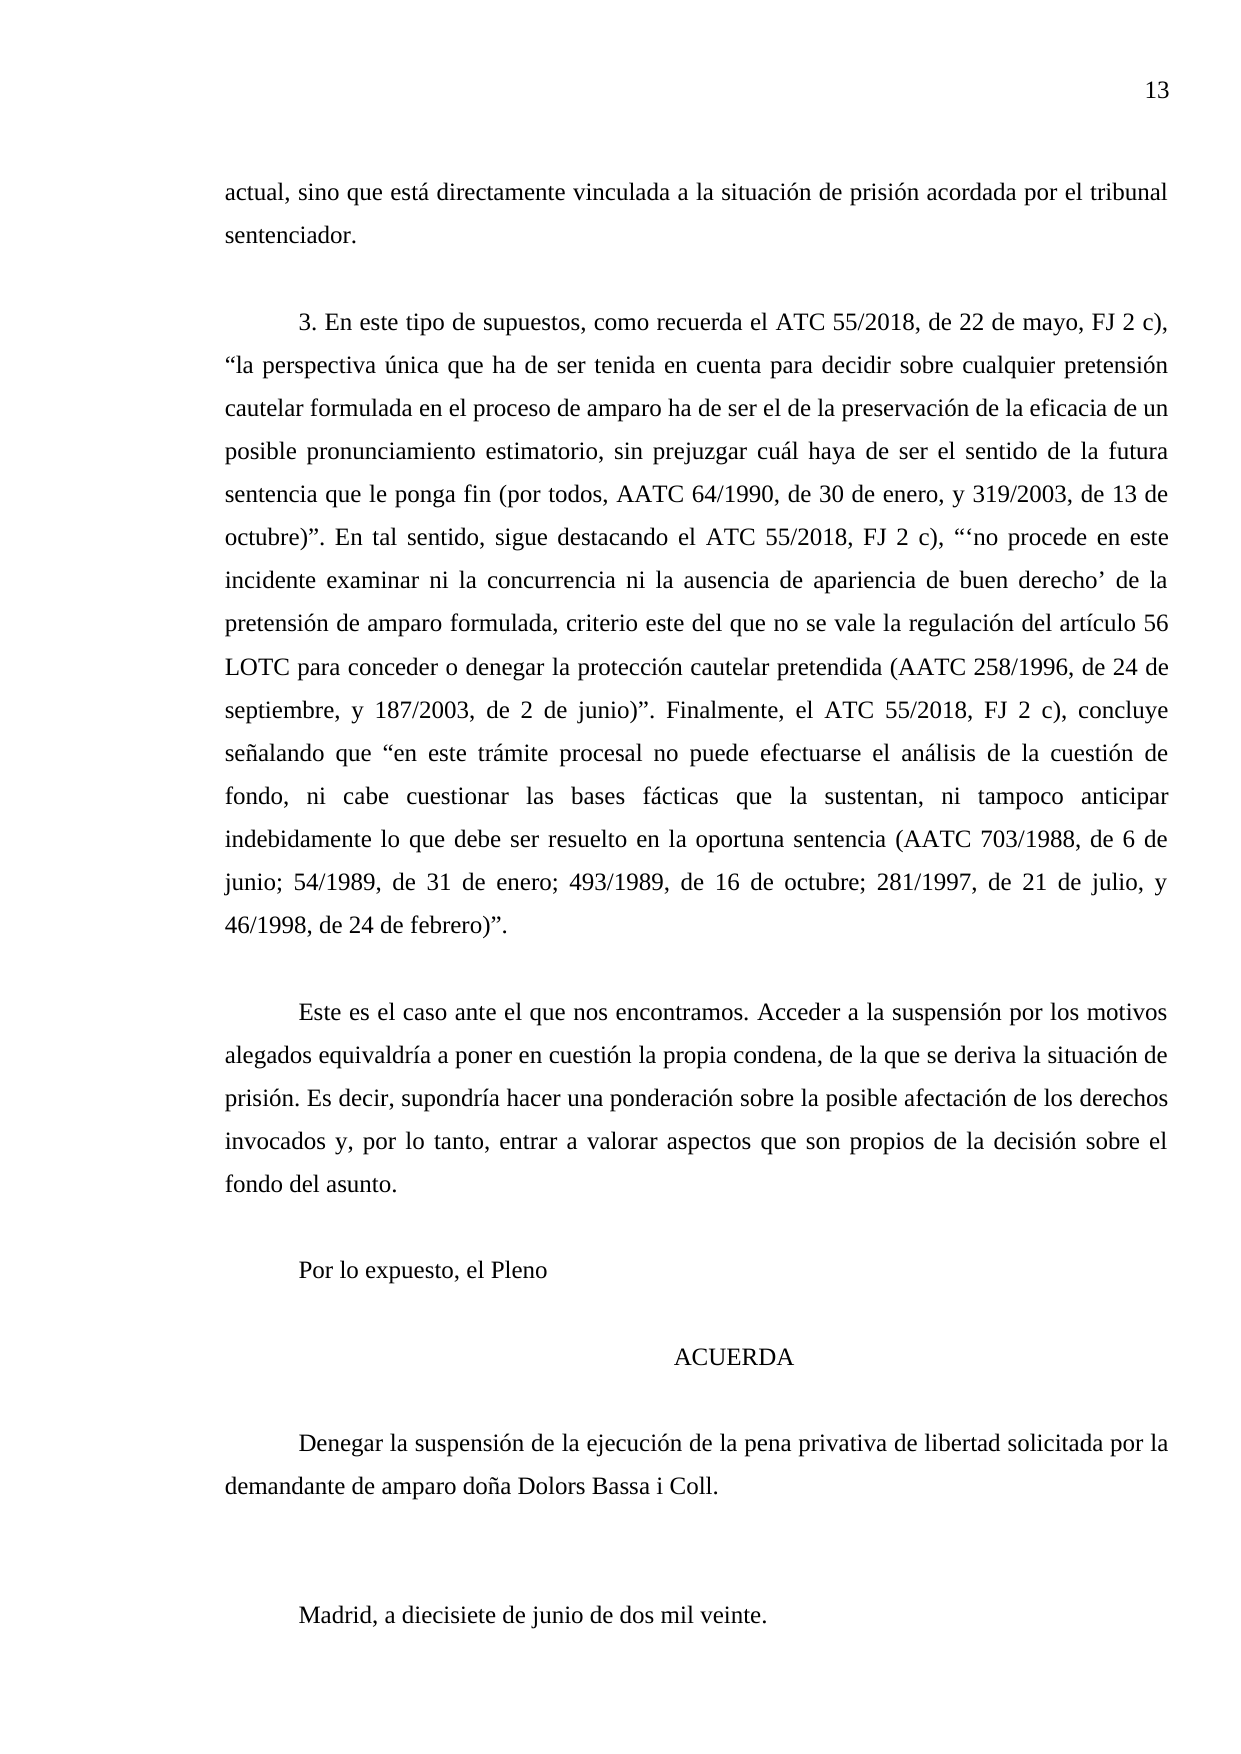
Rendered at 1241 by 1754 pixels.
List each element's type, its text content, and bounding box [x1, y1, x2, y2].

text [224, 177, 1169, 249]
text Madrid, a diecisiete de junio de dos mil veinte. [224, 1600, 1169, 1629]
text 3. En este tipo de supuestos, como recuerda el ATC 55/2018, de 22 de mayo, FJ 2 c), “la perspectiva única que ha de ser tenida en cuenta para decidir sobre cualquier pretensión cautelar formulada en el proceso de amparo ha de ser el de la preservación de la eficacia de un posible pronunciamiento estimatorio, sin prejuzgar cuál haya de ser el sentido de la futura sentencia que le ponga fin (por todos, AATC 64/1990, de 30 de enero, y 319/2003, de 13 de octubre)”. En tal sentido, sigue destacando el ATC 55/2018, FJ 2 c), “‘no procede en este incidente examinar ni la concurrencia ni la ausencia de apariencia de buen derecho’ de la pretensión de amparo formulada, criterio este del que no se vale la regulación del artículo 56 LOTC para conceder o denegar la protección cautelar pretendida (AATC 258/1996, de 24 de septiembre, y 187/2003, de 2 de junio)”. Finalmente, el ATC 55/2018, FJ 2 c), concluye señalando que “en este trámite procesal no puede efectuarse el análisis de la cuestión de fondo, ni cabe cuestionar las bases fácticas que la sustentan, ni tampoco anticipar indebidamente lo que debe ser resuelto en la oportuna sentencia (AATC 703/1988, de 6 de junio; 54/1989, de 31 de enero; 493/1989, de 16 de octubre; 281/1997, de 21 de julio, y 46/1998, de 24 de febrero)”. [224, 307, 1169, 939]
text Por lo expuesto, el Pleno [224, 1255, 1169, 1284]
text Este es el caso ante el que nos encontramos. Acceder a la suspensión por los motivos alegados equivaldría a poner en cuestión la propia condena, de la que se deriva la situación de prisión. Es decir, supondría hacer una ponderación sobre la posible afectación de los derechos invocados y, por lo tanto, entrar a valorar aspectos que son propios de la decisión sobre el fondo del asunto. [224, 997, 1169, 1198]
text Denegar la suspensión de la ejecución de la pena privativa de libertad solicitada por la demandante de amparo doña Dolors Bassa i Coll. [224, 1428, 1169, 1500]
text ACUERDA [224, 1342, 1169, 1370]
